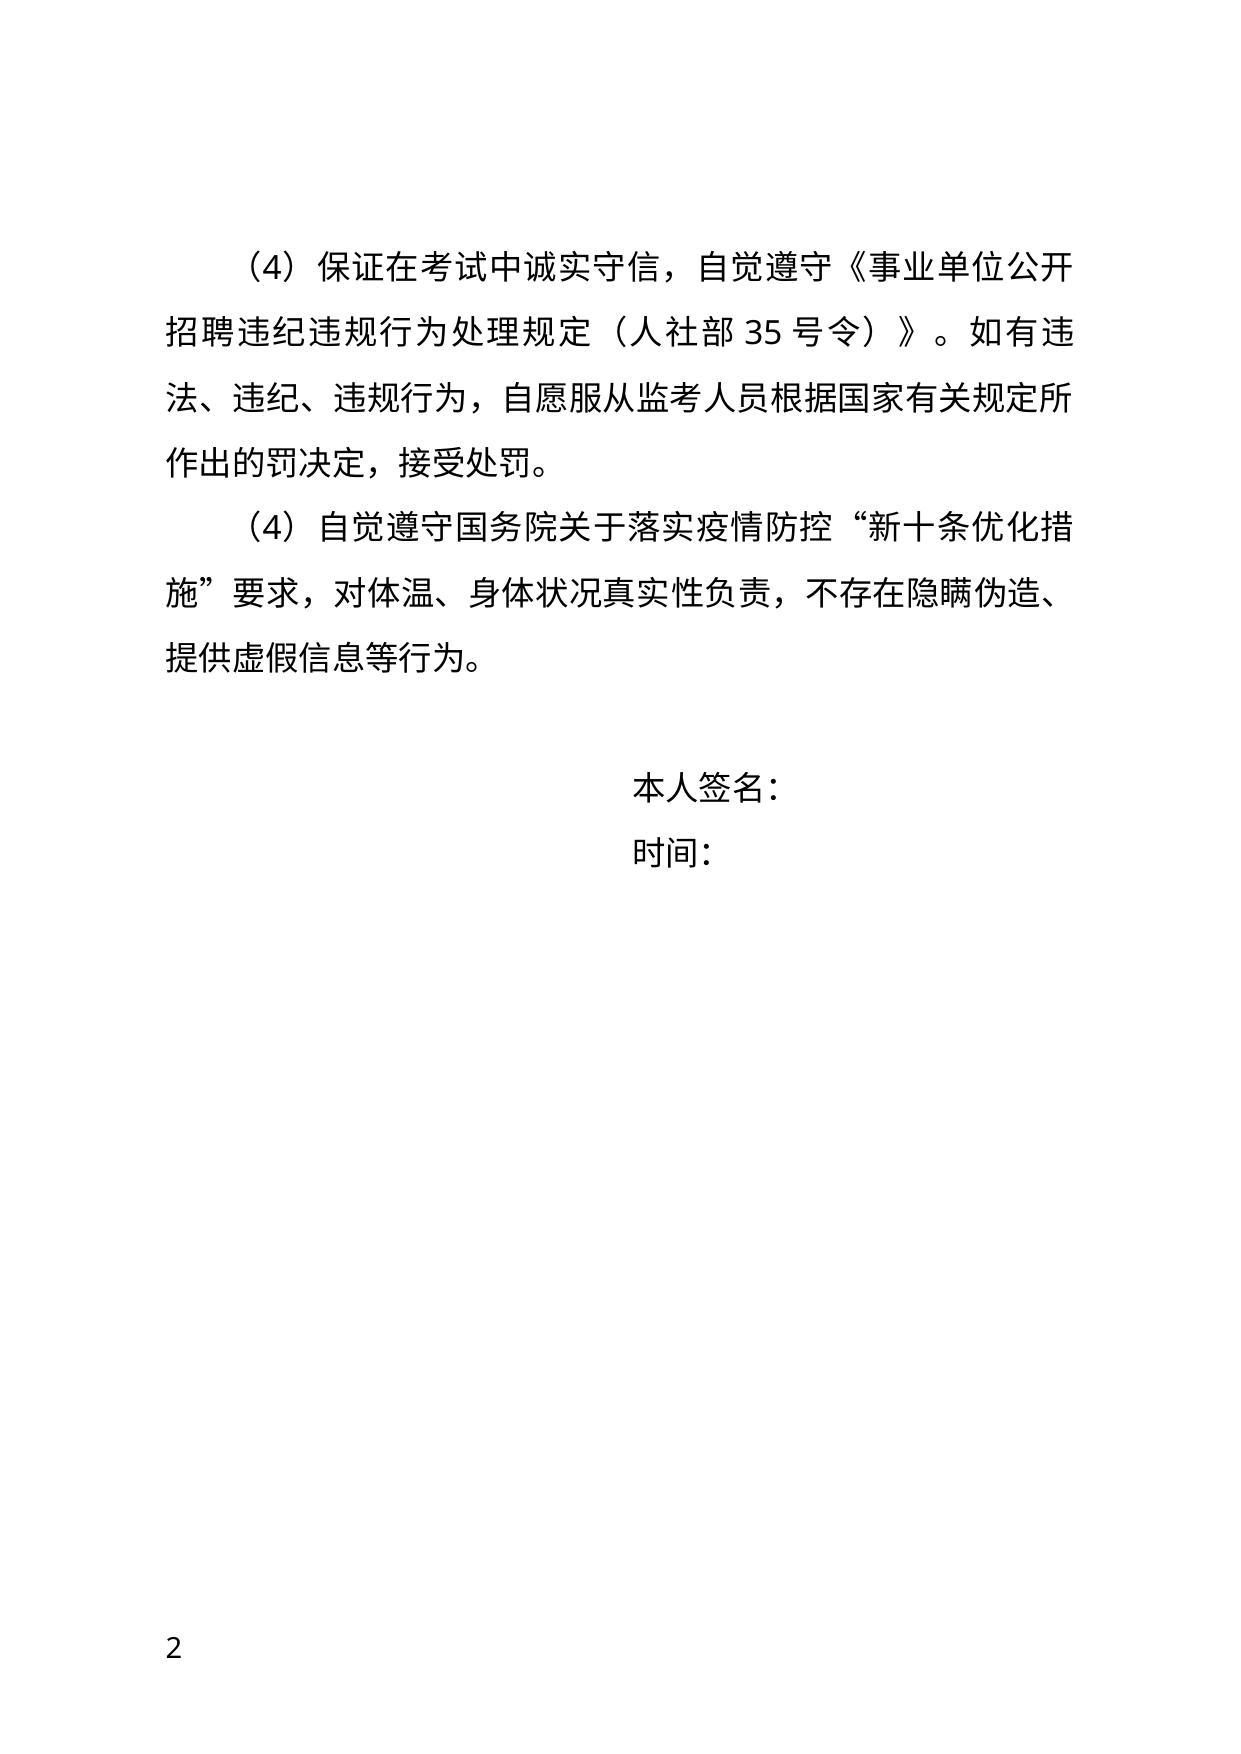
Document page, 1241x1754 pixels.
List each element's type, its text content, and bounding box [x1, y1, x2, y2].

text （4）自觉遵守国务院关于落实疫情防控“新十条优化措施”要求，对体温、身体状况真实性负责，不存在隐瞒伪造、提供虚假信息等行为。 [165, 493, 1075, 688]
text 本人签名： [165, 753, 1075, 818]
text （4）保证在考试中诚实守信，自觉遵守《事业单位公开招聘违纪违规行为处理规定（人社部35号令）》。如有违法、违纪、违规行为，自愿服从监考人员根据国家有关规定所作出的罚决定，接受处罚。 [165, 233, 1075, 493]
text 时间： [165, 818, 1075, 883]
